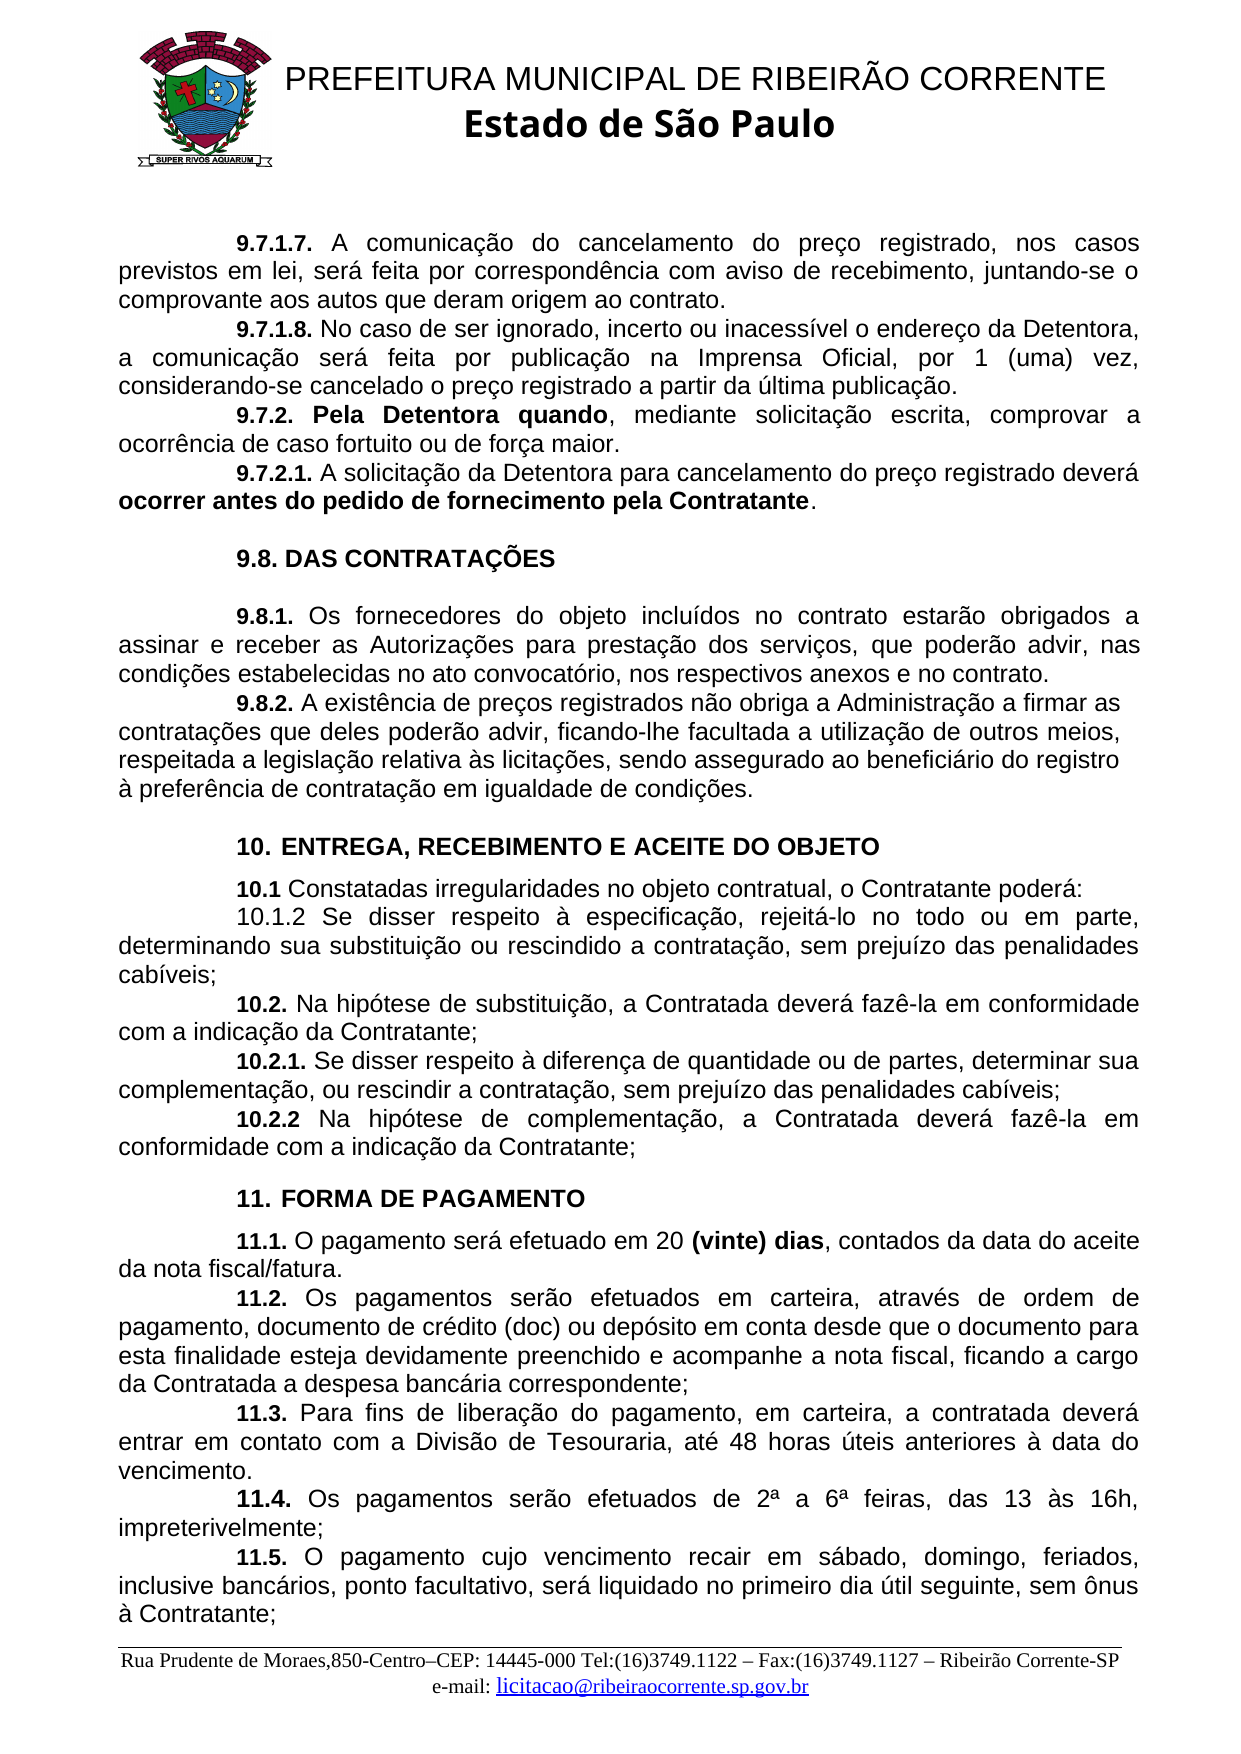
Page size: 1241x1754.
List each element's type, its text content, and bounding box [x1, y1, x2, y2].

text 10.2. Na hipótese de substituição, a Contratada deverá fazê-la em conformidade com a indicação da Contratante; [118, 989, 1141, 1046]
text 9.7.2. Pela Detentora quando, mediante solicitação escrita, comprovar a ocorrência de caso fortuito ou de força maior. [118, 400, 1141, 458]
text 10. ENTREGA, RECEBIMENTO E ACEITE DO OBJETO [158, 832, 1122, 861]
text 10.2.2 Na hipótese de complementação, a Contratada deverá fazê-la em conformidade com a indicação da Contratante; [118, 1104, 1141, 1161]
text 9.8.2. A existência de preços registrados não obriga a Administração a firmar as contratações que deles poderão advir, ficando-lhe facultada a utilização de outros meios, respeitada a legislação relativa às licitações, sendo assegurado ao beneficiário do registro à preferência de contratação em igualdade de condições. [118, 688, 1122, 803]
text 11. FORMA DE PAGAMENTO [158, 1184, 1122, 1213]
text 11.4. Os pagamentos serão efetuados de 2ª a 6ª feiras, das 13 às 16h, impreterivelmente; [118, 1484, 1141, 1542]
text 11.3. Para fins de liberação do pagamento, em carteira, a contratada deverá entrar em contato com a Divisão de Tesouraria, até 48 horas úteis anteriores à data do vencimento. [118, 1398, 1141, 1484]
text 11.2. Os pagamentos serão efetuados em carteira, através de ordem de pagamento, documento de crédito (doc) ou depósito em conta desde que o documento para esta finalidade esteja devidamente preenchido e acompanhe a nota fiscal, ficando a cargo da Contratada a despesa bancária correspondente; [118, 1283, 1141, 1398]
text 9.8. DAS CONTRATAÇÕES [118, 544, 1141, 573]
text 10.2.1. Se disser respeito à diferença de quantidade ou de partes, determinar sua complementação, ou rescindir a contratação, sem prejuízo das penalidades cabíveis; [118, 1046, 1141, 1104]
text 9.7.1.8. No caso de ser ignorado, incerto ou inacessível o endereço da Detentora, a comunicação será feita por publicação na Imprensa Oficial, por 1 (uma) vez, considerando-se cancelado o preço registrado a partir da última publicação. [118, 314, 1141, 400]
text 11.5. O pagamento cujo vencimento recair em sábado, domingo, feriados, inclusive bancários, ponto facultativo, será liquidado no primeiro dia útil seguinte, sem ônus à Contratante; [118, 1542, 1141, 1628]
text 9.8.1. Os fornecedores do objeto incluídos no contrato estarão obrigados a assinar e receber as Autorizações para prestação dos serviços, que poderão advir, nas condições estabelecidas no ato convocatório, nos respectivos anexos e no contrato. [118, 601, 1141, 688]
text 11.1. O pagamento será efetuado em 20 (vinte) dias, contados da data do aceite da nota fiscal/fatura. [118, 1226, 1141, 1283]
picture [137, 31, 273, 167]
text 10.1 Constatadas irregularidades no objeto contratual, o Contratante poderá: [118, 874, 1122, 902]
text 9.7.1.7. A comunicação do cancelamento do preço registrado, nos casos previstos em lei, será feita por correspondência com aviso de recebimento, juntando-se o comprovante aos autos que deram origem ao contrato. [118, 228, 1141, 314]
text 10.1.2 Se disser respeito à especificação, rejeitá-lo no todo ou em parte, determinando sua substituição ou rescindido a contratação, sem prejuízo das penalidades cabíveis; [118, 902, 1141, 989]
text 9.7.2.1. A solicitação da Detentora para cancelamento do preço registrado deverá ocorrer antes do pedido de fornecimento pela Contratante. [118, 458, 1141, 515]
